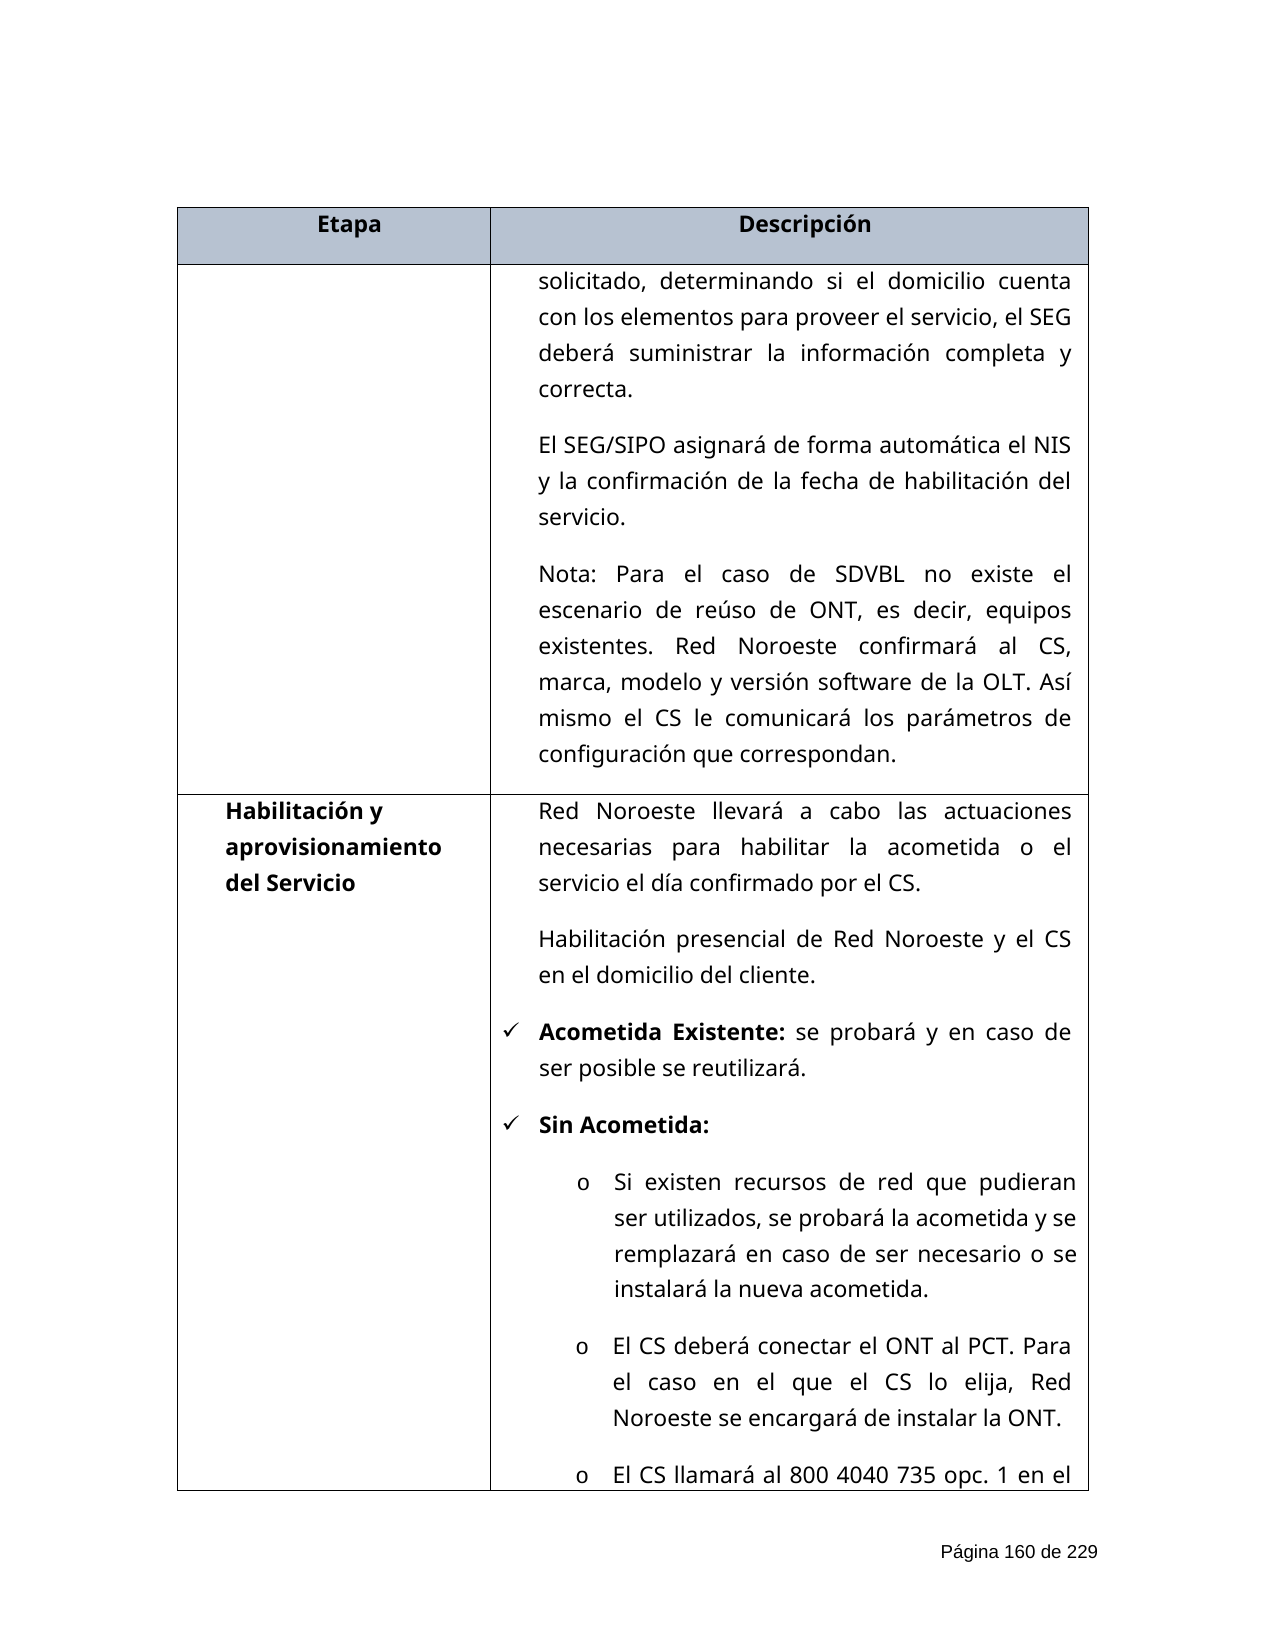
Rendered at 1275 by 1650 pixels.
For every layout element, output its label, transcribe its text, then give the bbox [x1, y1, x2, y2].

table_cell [178, 265, 490, 794]
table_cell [491, 795, 1088, 1490]
table_header Etapa [178, 208, 490, 264]
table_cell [491, 265, 1088, 794]
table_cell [178, 795, 490, 1490]
table_header Descripción [491, 208, 1088, 264]
